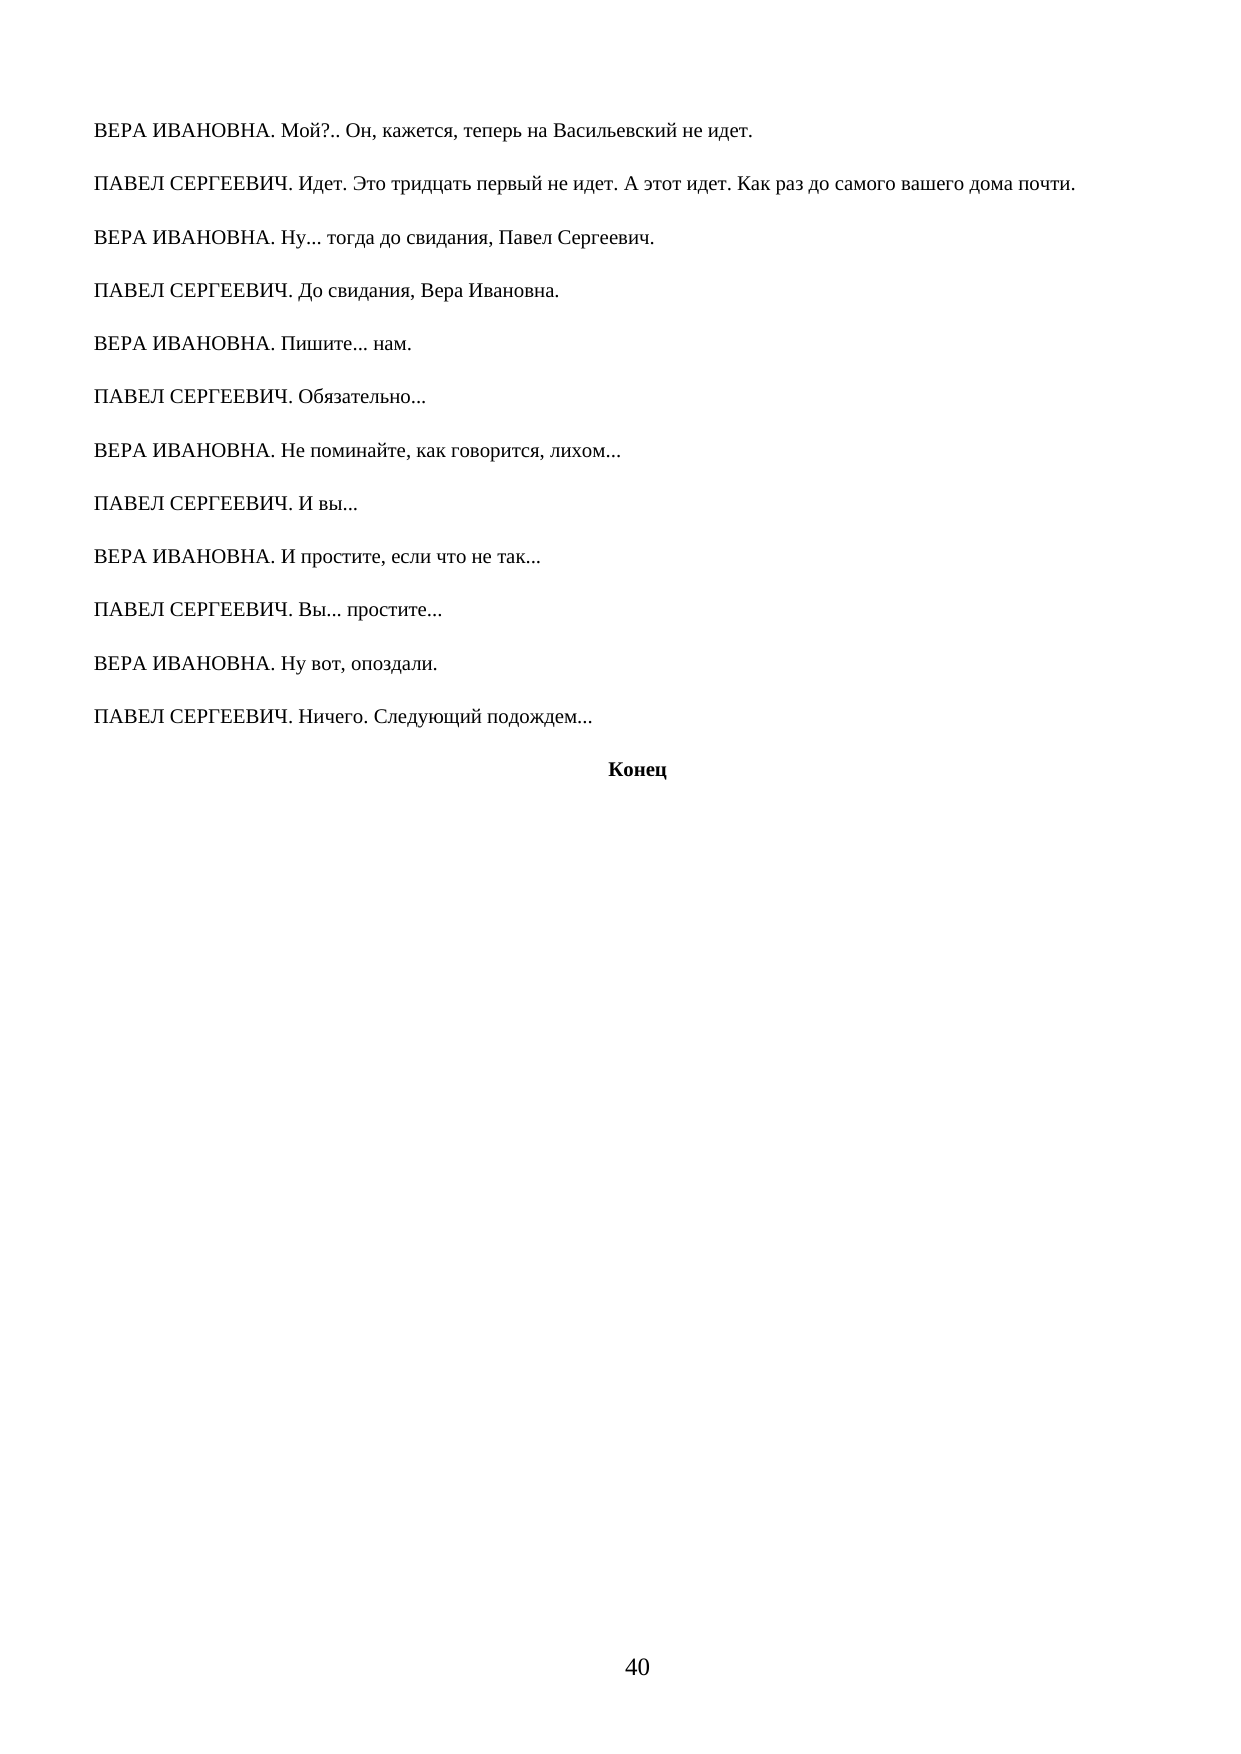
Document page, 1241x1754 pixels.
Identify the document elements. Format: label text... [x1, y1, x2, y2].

text ВЕРА ИВАНОВНА. Мой?.. Он, кажется, теперь на Васильевский не идет. [94, 118, 1181, 142]
text ВЕРА ИВАНОВНА. Ну вот, опоздали. [94, 650, 1181, 674]
text ПАВЕЛ СЕРГЕЕВИЧ. До свидания, Вера Ивановна. [94, 278, 1181, 302]
text ВЕРА ИВАНОВНА. И простите, если что не так... [94, 544, 1181, 568]
text ПАВЕЛ СЕРГЕЕВИЧ. Обязательно... [94, 384, 1181, 408]
text ПАВЕЛ СЕРГЕЕВИЧ. Ничего. Следующий подождем... [94, 704, 1181, 728]
text Конец [94, 757, 1181, 781]
text ПАВЕЛ СЕРГЕЕВИЧ. Вы... простите... [94, 597, 1181, 621]
text ВЕРА ИВАНОВНА. Пишите... нам. [94, 331, 1181, 355]
text ВЕРА ИВАНОВНА. Ну... тогда до свидания, Павел Сергеевич. [94, 224, 1181, 249]
text ПАВЕЛ СЕРГЕЕВИЧ. Идет. Это тридцать первый не идет. А этот идет. Как раз до самого вашего дома почти. [94, 171, 1181, 195]
text ПАВЕЛ СЕРГЕЕВИЧ. И вы... [94, 491, 1181, 515]
text ВЕРА ИВАНОВНА. Не поминайте, как говорится, лихом... [94, 437, 1181, 462]
